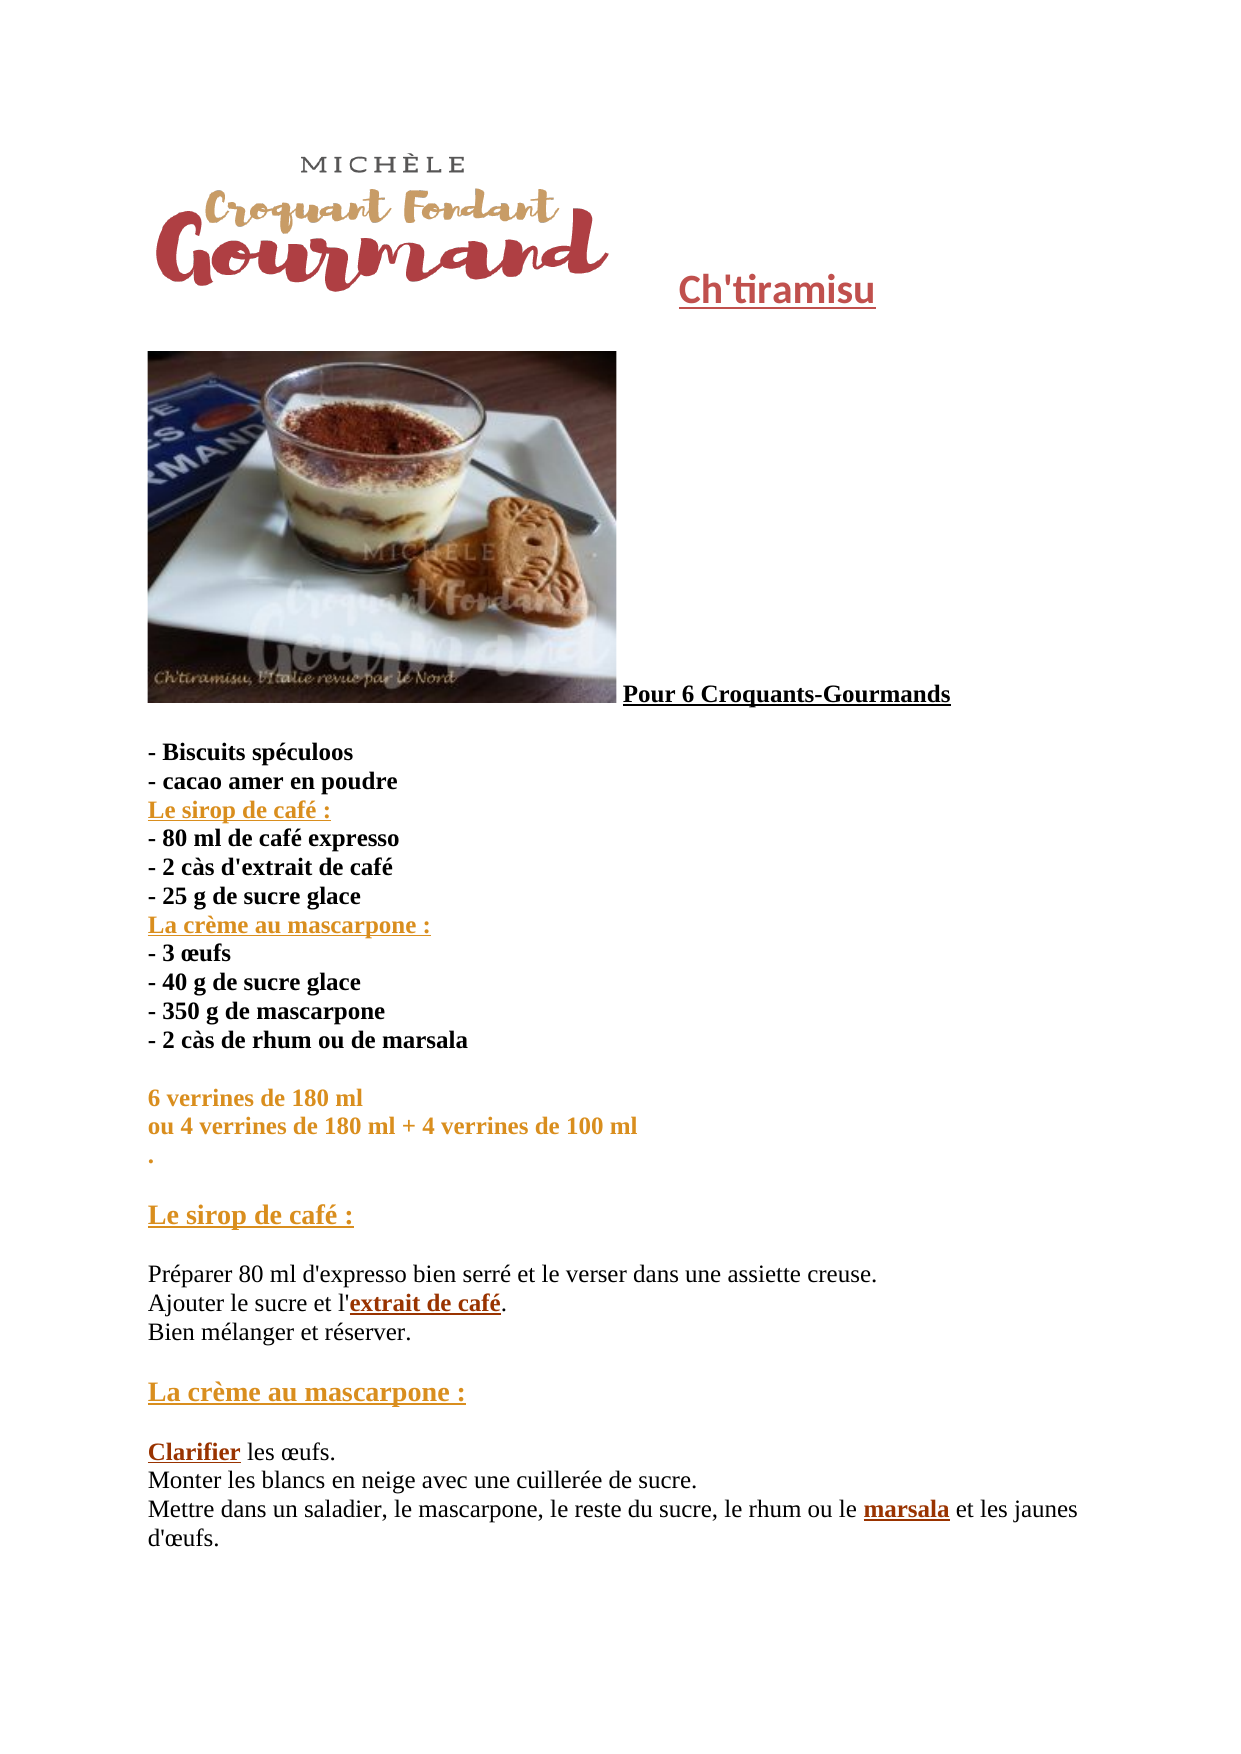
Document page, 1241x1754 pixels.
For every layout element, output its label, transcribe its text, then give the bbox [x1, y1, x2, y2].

text 6 verrines de 180 ml ou 4 verrines de 180 ml + 4 verrines de 100 ml . [148, 1083, 1093, 1169]
picture [147, 351, 617, 703]
picture [147, 147, 617, 304]
text - Biscuits spéculoos - cacao amer en poudre Le sirop de café : - 80 ml de café expresso - 2 càs d'extrait de café - 25 g de sucre glace La crème au mascarpone : - 3 œufs - 40 g de sucre glace - 350 g de mascarpone - 2 càs de rhum ou de marsala [148, 737, 1093, 1053]
text La crème au mascarpone : [148, 1375, 1093, 1407]
text Préparer 80 ml d'expresso bien serré et le verser dans une assiette creuse. Ajouter le sucre et l'extrait de café. Bien mélanger et réserver. [148, 1259, 1093, 1346]
text Le sirop de café : [148, 1198, 1093, 1230]
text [148, 1437, 1093, 1552]
